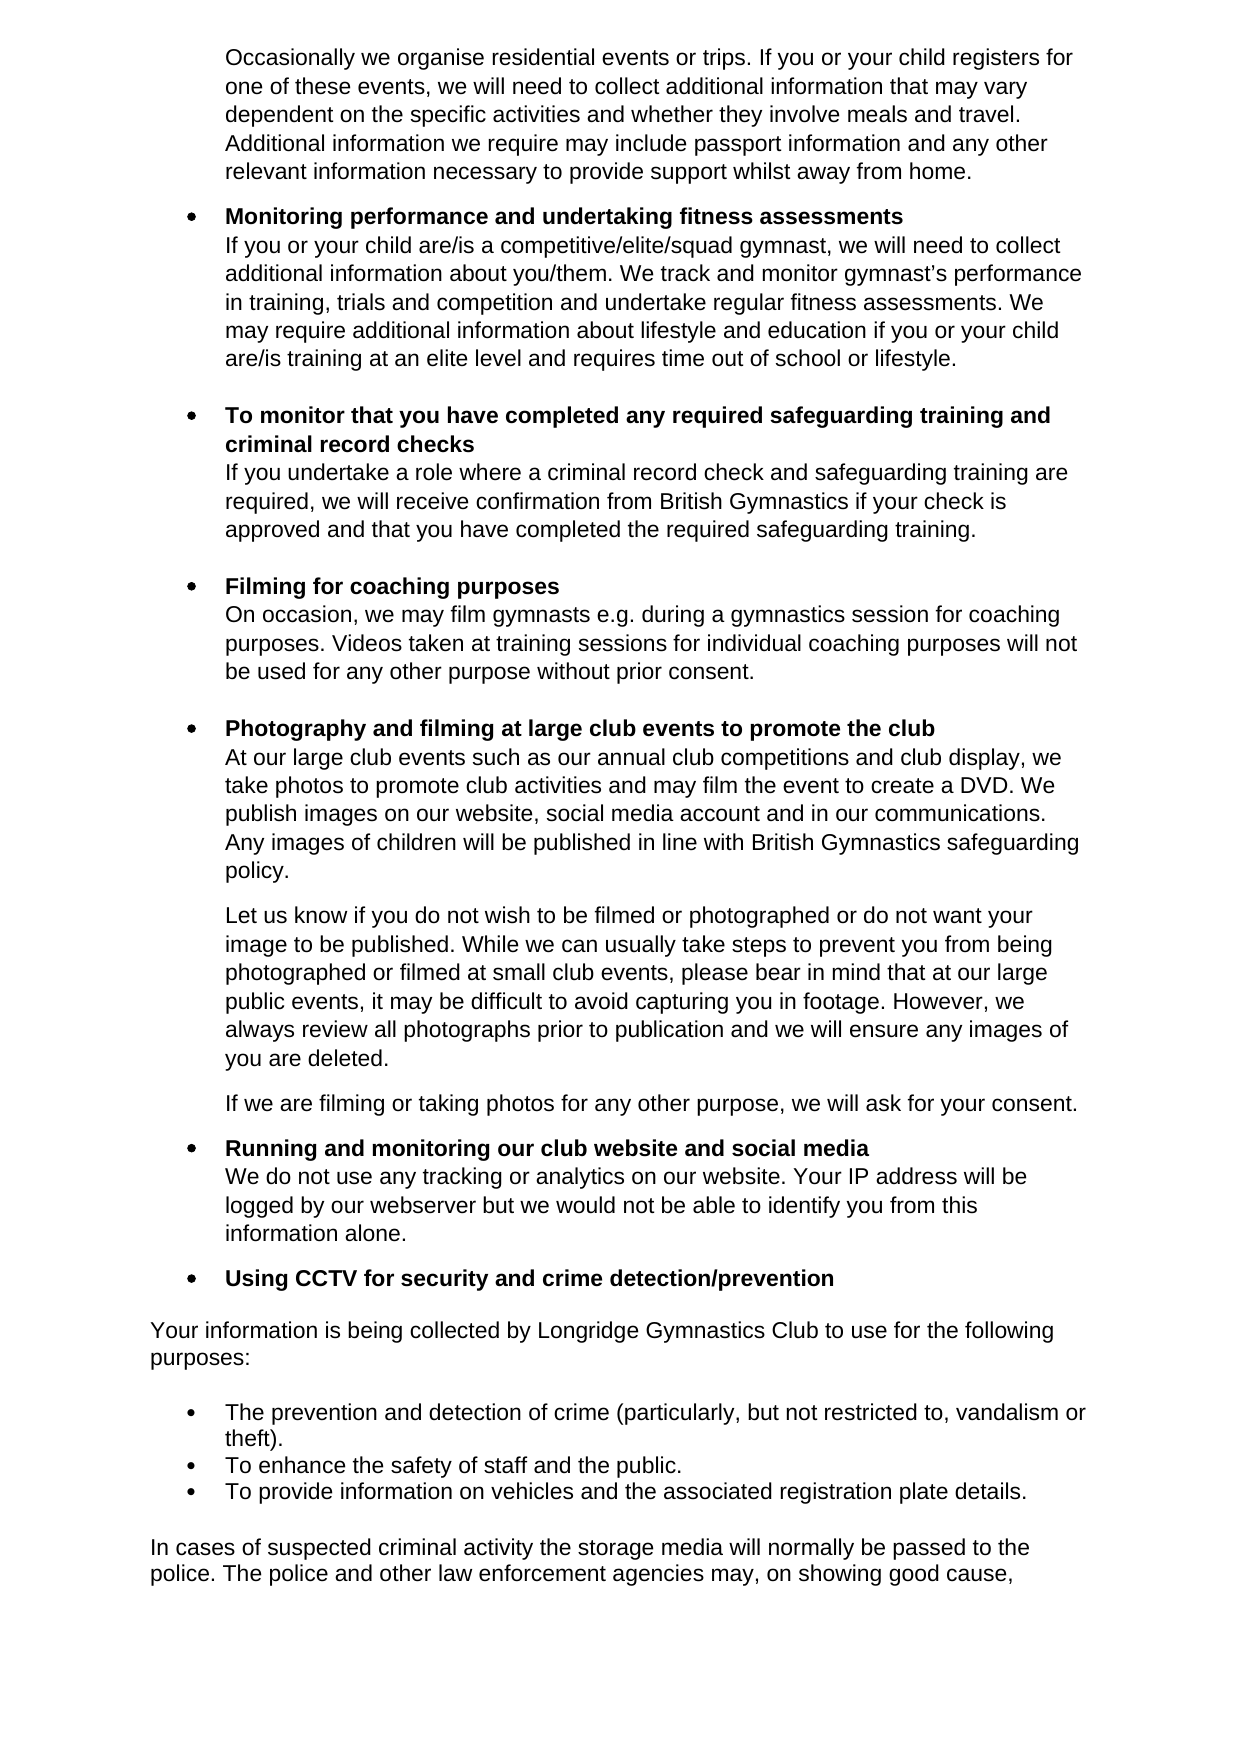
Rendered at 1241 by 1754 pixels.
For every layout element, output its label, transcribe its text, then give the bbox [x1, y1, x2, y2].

text At our large club events such as our annual club competitions and club display, we take photos to promote club activities and may film the event to create a DVD. We publish images on our website, social media account and in our communications. Any images of children will be published in line with British Gymnastics safeguarding policy. [225, 743, 1090, 884]
list Occasionally we organise residential events or trips. If you or your child registers for one of these events, we will need to collect additional information that may vary dependent on the specific activities and whether they involve meals and travel. Additional information we require may include passport information and any other relevant information necessary to provide support whilst away from home. [225, 44, 1090, 184]
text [150, 1533, 1090, 1586]
list Monitoring performance and undertaking fitness assessments [187, 203, 1090, 229]
list Using CCTV for security and crime detection/prevention [187, 1265, 1090, 1292]
text If you undertake a role where a criminal record check and safeguarding training are required, we will receive confirmation from British Gymnastics if your check is approved and that you have completed the required safeguarding training. [225, 459, 1090, 542]
text On occasion, we may film gymnasts e.g. during a gymnastics session for coaching purposes. Videos taken at training sessions for individual coaching purposes will not be used for any other purpose without prior consent. [225, 601, 1090, 684]
text If you or your child are/is a competitive/elite/squad gymnast, we will need to collect additional information about you/them. We track and monitor gymnast’s performance in training, trials and competition and undertake regular fitness assessments. We may require additional information about lifestyle and education if you or your child are/is training at an elite level and requires time out of school or lifestyle. [225, 232, 1090, 372]
text Your information is being collected by Longridge Gymnastics Club to use for the following purposes: [150, 1317, 1090, 1370]
text Let us know if you do not wish to be filmed or photographed or do not want your image to be published. While we can usually take steps to prevent you from being photographed or filmed at small club events, please bear in mind that at our large public events, it may be difficult to avoid capturing you in footage. However, we always review all photographs prior to publication and we will ensure any images of you are deleted. [225, 902, 1090, 1071]
list To enhance the safety of staff and the public. [187, 1452, 1090, 1478]
list Filming for coaching purposes [187, 573, 1090, 599]
list Running and monitoring our club website and social media [187, 1135, 1090, 1161]
list To provide information on vehicles and the associated registration plate details. [187, 1478, 1090, 1504]
list Photography and filming at large club events to promote the club [187, 715, 1090, 741]
text We do not use any tracking or analytics on our website. Your IP address will be logged by our webserver but we would not be able to identify you from this information alone. [225, 1163, 1090, 1246]
text If we are filming or taking photos for any other purpose, we will ask for your consent. [225, 1090, 1090, 1116]
list To monitor that you have completed any required safeguarding training and criminal record checks [187, 402, 1090, 457]
list The prevention and detection of crime (particularly, but not restricted to, vandalism or theft). [187, 1399, 1090, 1452]
